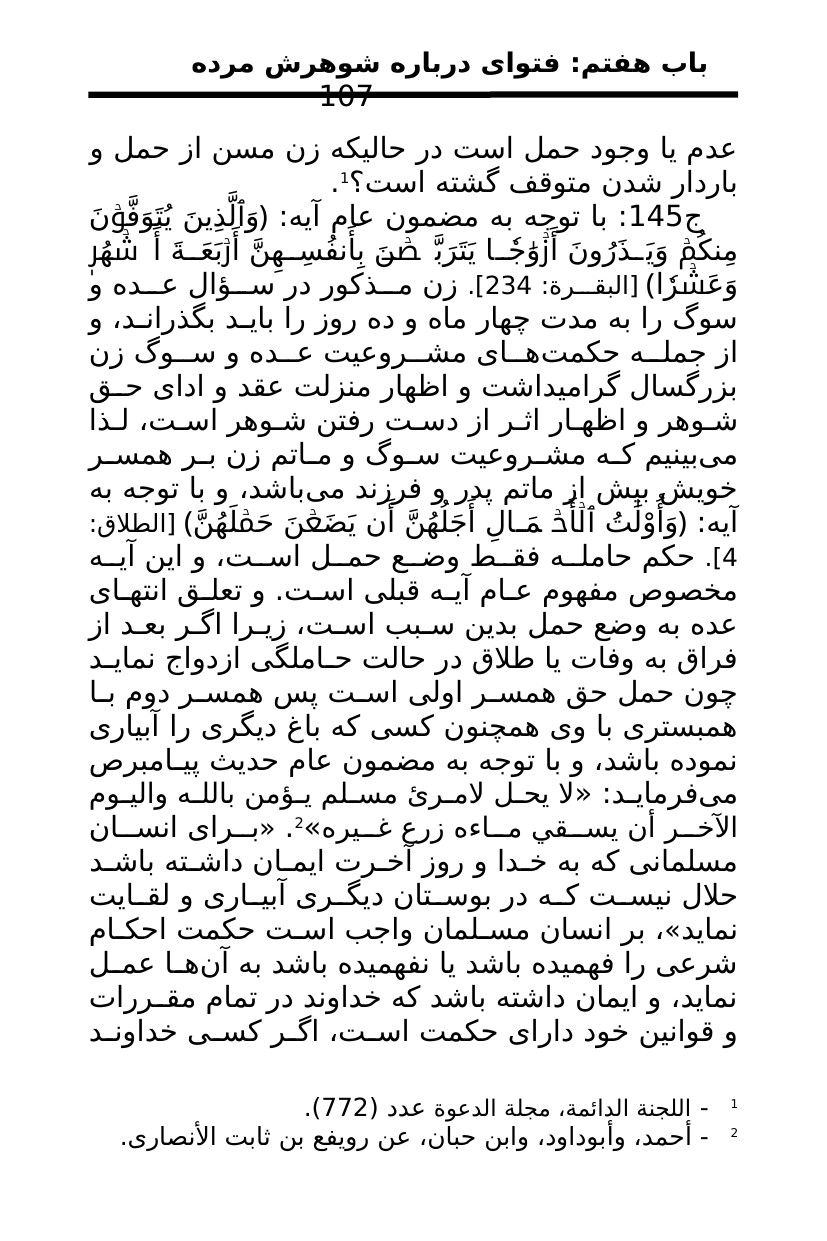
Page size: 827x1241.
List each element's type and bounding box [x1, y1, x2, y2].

text [89, 199, 738, 1048]
text [89, 132, 738, 199]
